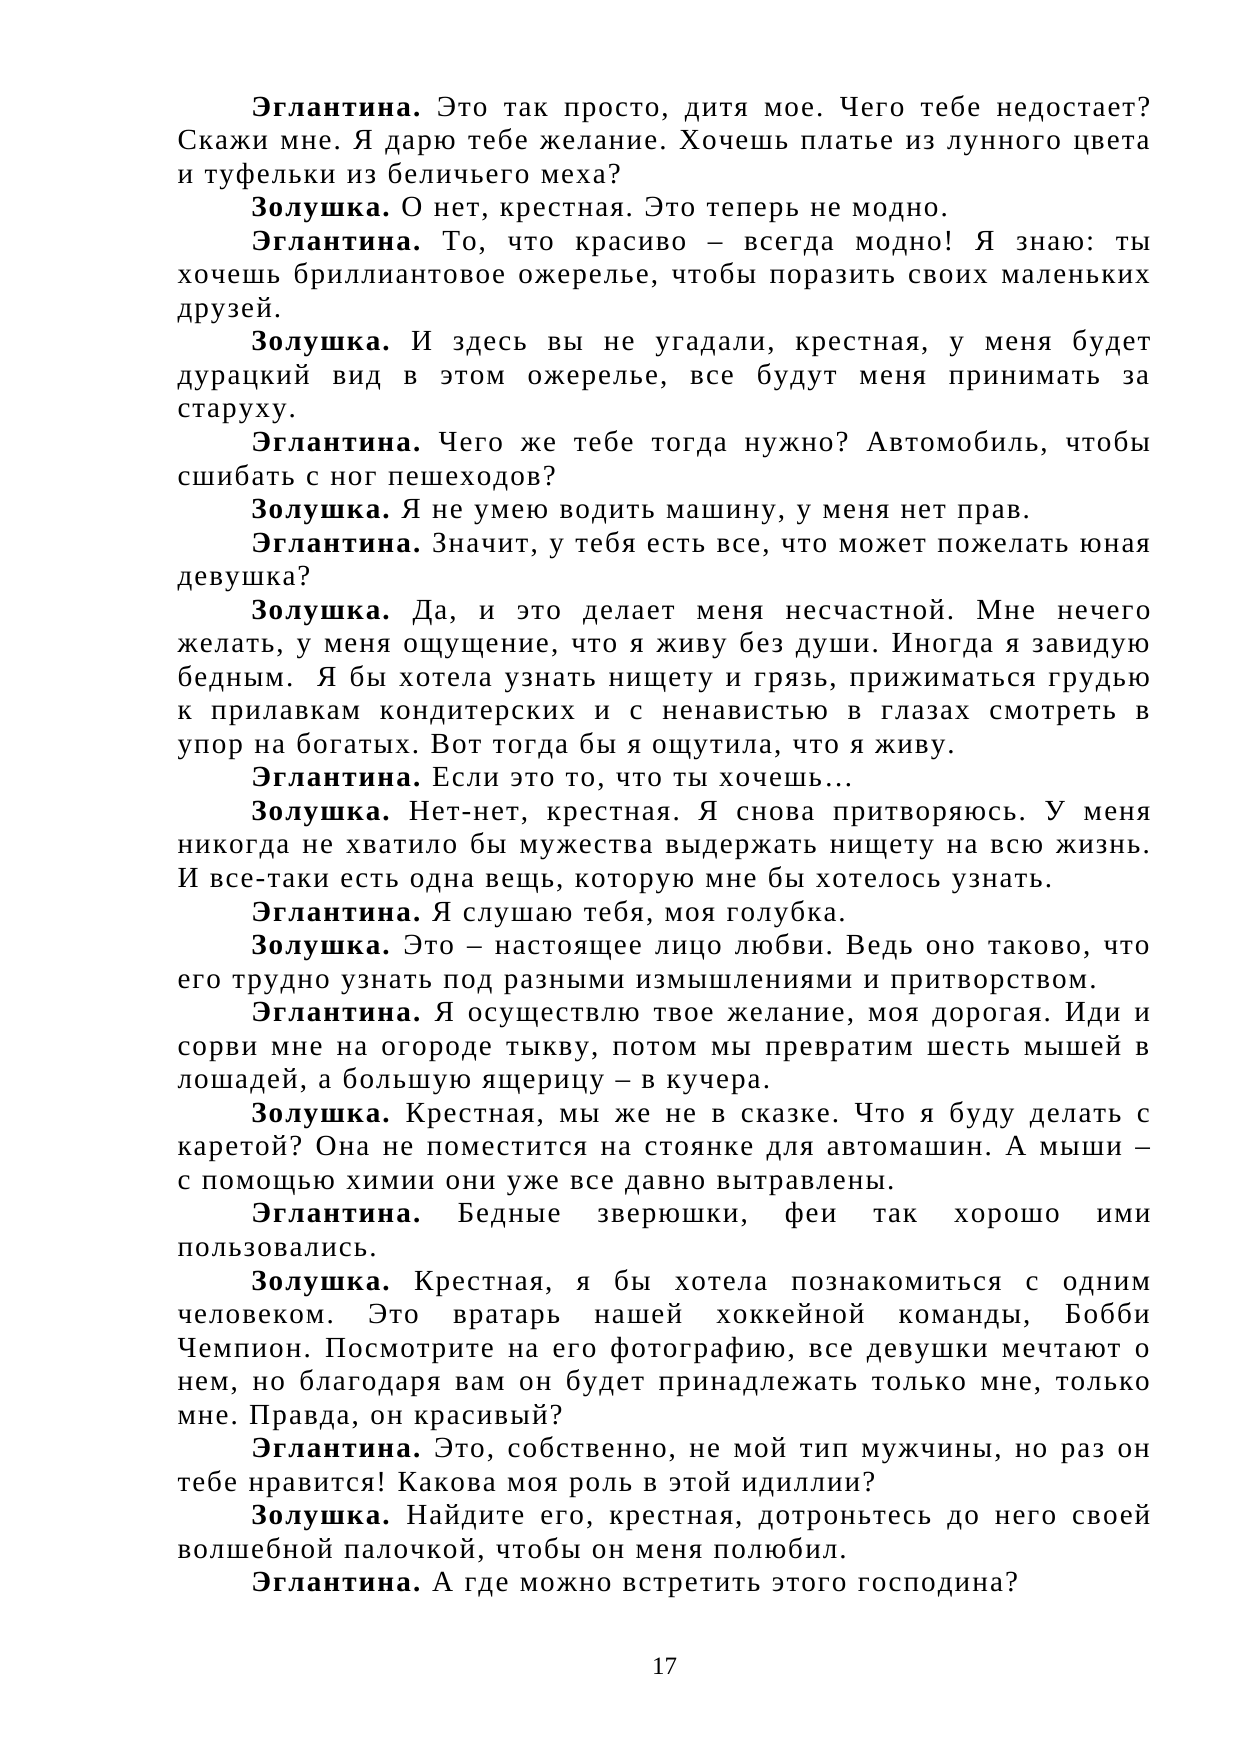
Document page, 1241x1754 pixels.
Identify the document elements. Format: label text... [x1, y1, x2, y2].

text Эглантина. Бедные зверюшки, феи так хорошо ими пользовались. [177, 1196, 1152, 1263]
text Эглантина. Это так просто, дитя мое. Чего тебе недостает? Скажи мне. Я дарю тебе желание. Хочешь платье из лунного цвета и туфельки из беличьего меха? [177, 89, 1152, 189]
text Эглантина. Я слушаю тебя, моя голубка. [177, 894, 1152, 927]
text Золушка. О нет, крестная. Это теперь не модно. [177, 189, 1152, 223]
text Эглантина. А где можно встретить этого господина? [177, 1564, 1152, 1598]
text Золушка. Найдите его, крестная, дотроньтесь до него своей волшебной палочкой, чтобы он меня полюбил. [177, 1497, 1152, 1564]
text Эглантина. То, что красиво – всегда модно! Я знаю: ты хочешь бриллиантовое ожерелье, чтобы поразить своих маленьких друзей. [177, 223, 1152, 323]
text Эглантина. Значит, у тебя есть все, что может пожелать юная девушка? [177, 525, 1152, 592]
text Золушка. Крестная, мы же не в сказке. Что я буду делать с каретой? Она не поместится на стоянке для автомашин. А мыши – с помощью химии они уже все давно вытравлены. [177, 1095, 1152, 1196]
text Эглантина. Это, собственно, не мой тип мужчины, но раз он тебе нравится! Какова моя роль в этой идиллии? [177, 1430, 1152, 1497]
text Эглантина. Я осуществлю твое желание, моя дорогая. Иди и сорви мне на огороде тыкву, потом мы превратим шесть мышей в лошадей, а большую ящерицу – в кучера. [177, 994, 1152, 1095]
text Золушка. Я не умею водить машину, у меня нет прав. [177, 491, 1152, 525]
text Золушка. Нет-нет, крестная. Я снова притворяюсь. У меня никогда не хватило бы мужества выдержать нищету на всю жизнь. И все-таки есть одна вещь, которую мне бы хотелось узнать. [177, 793, 1152, 894]
text Золушка. Это – настоящее лицо любви. Ведь оно таково, что его трудно узнать под разными измышлениями и притворством. [177, 927, 1152, 994]
text Золушка. И здесь вы не угадали, крестная, у меня будет дурацкий вид в этом ожерелье, все будут меня принимать за старуху. [177, 323, 1152, 424]
text Эглантина. Чего же тебе тогда нужно? Автомобиль, чтобы сшибать с ног пешеходов? [177, 424, 1152, 491]
text Золушка. Да, и это делает меня несчастной. Мне нечего желать, у меня ощущение, что я живу без души. Иногда я завидую бедным. Я бы хотела узнать нищету и грязь, прижиматься грудью к прилавкам кондитерских и с ненавистью в глазах смотреть в упор на богатых. Вот тогда бы я ощутила, что я живу. [177, 592, 1152, 759]
text Золушка. Крестная, я бы хотела познакомиться с одним человеком. Это вратарь нашей хоккейной команды, Бобби Чемпион. Посмотрите на его фотографию, все девушки мечтают о нем, но благодаря вам он будет принадлежать только мне, только мне. Правда, он красивый? [177, 1263, 1152, 1430]
text Эглантина. Если это то, что ты хочешь… [177, 759, 1152, 793]
